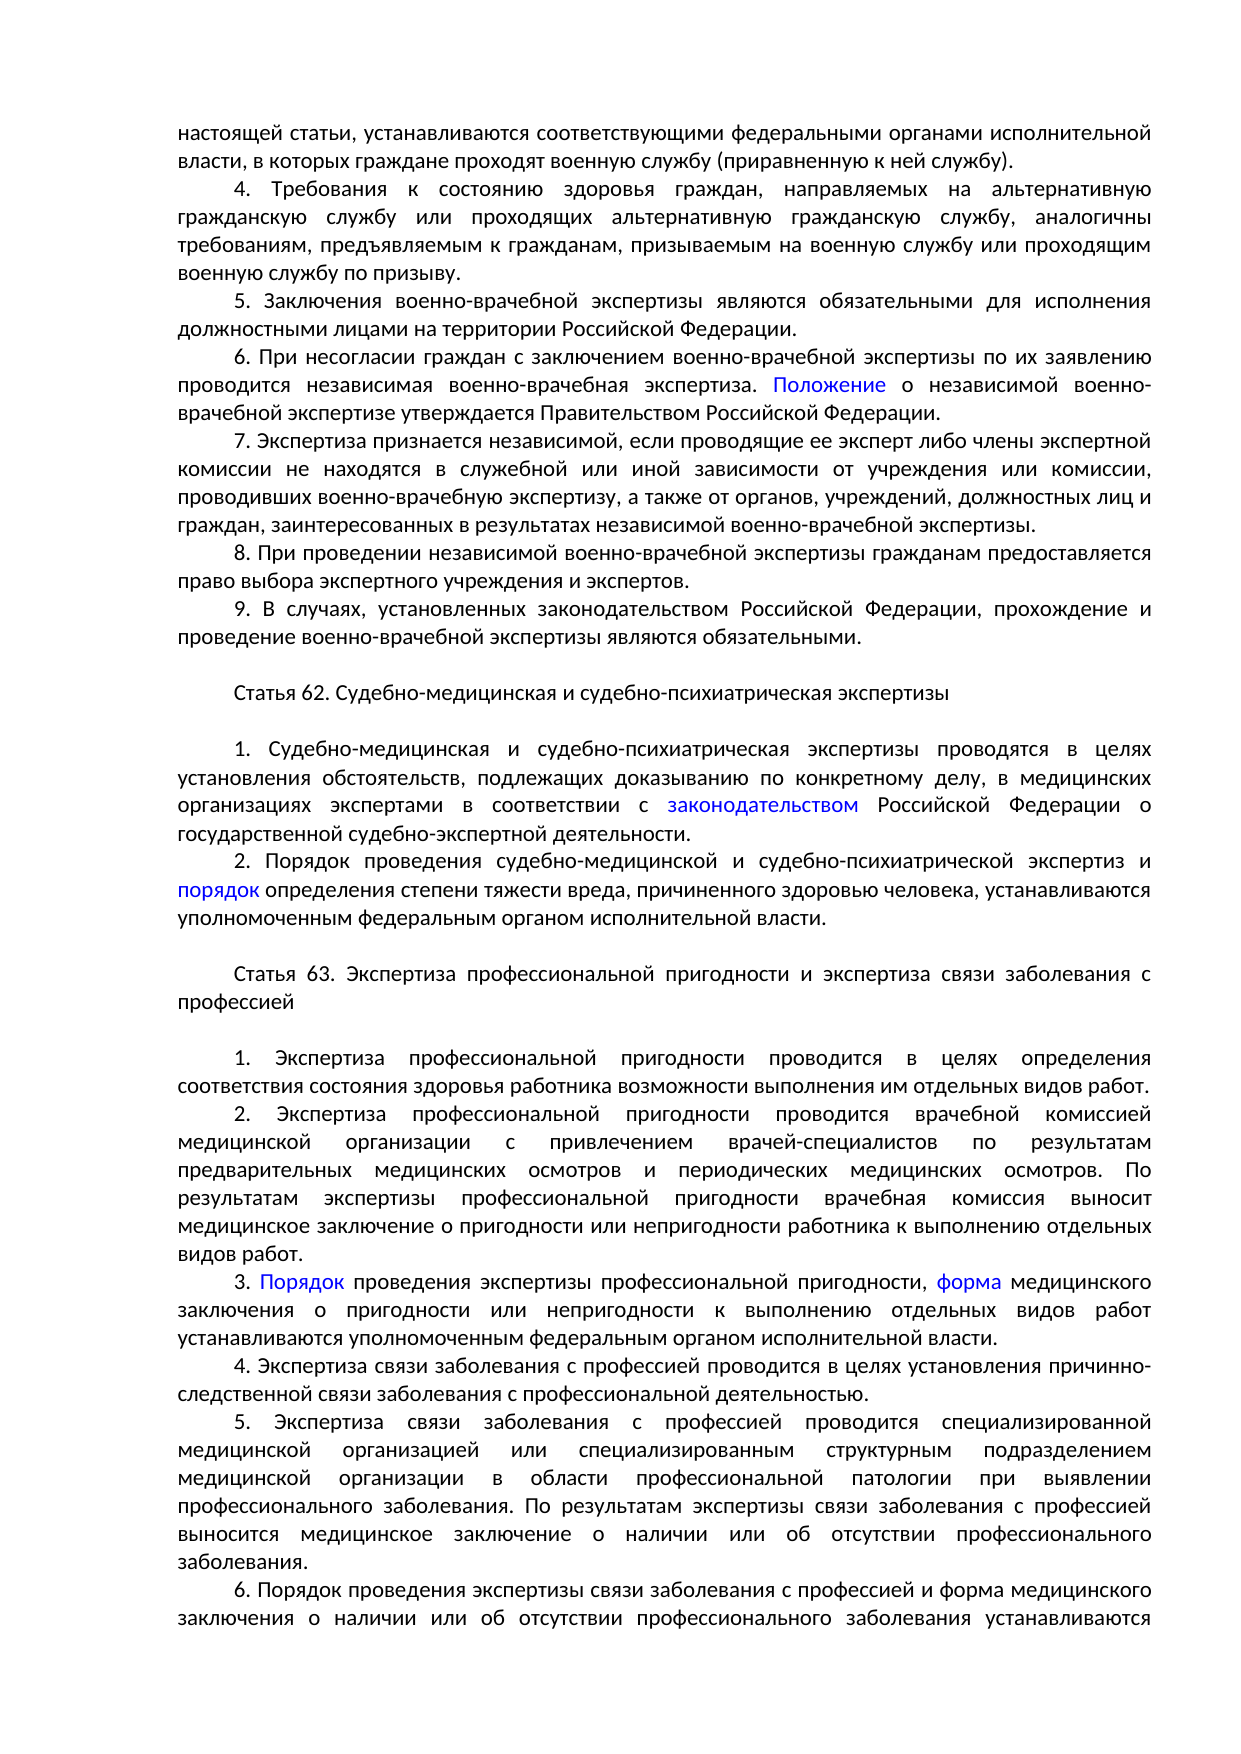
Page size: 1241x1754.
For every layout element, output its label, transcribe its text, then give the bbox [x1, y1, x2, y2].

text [177, 118, 1152, 174]
text 6. При несогласии граждан с заключением военно-врачебной экспертизы по их заявлению проводится независимая военно-врачебная экспертиза. Положение о независимой военно-врачебной экспертизе утверждается Правительством Российской Федерации. [177, 342, 1152, 426]
text 3. Порядок проведения экспертизы профессиональной пригодности, форма медицинского заключения о пригодности или непригодности к выполнению отдельных видов работ устанавливаются уполномоченным федеральным органом исполнительной власти. [177, 1267, 1152, 1351]
text Статья 62. Судебно-медицинская и судебно-психиатрическая экспертизы [177, 678, 1152, 707]
text 5. Экспертиза связи заболевания с профессией проводится специализированной медицинской организацией или специализированным структурным подразделением медицинской организации в области профессиональной патологии при выявлении профессионального заболевания. По результатам экспертизы связи заболевания с профессией выносится медицинское заключение о наличии или об отсутствии профессионального заболевания. [177, 1407, 1152, 1575]
text 4. Требования к состоянию здоровья граждан, направляемых на альтернативную гражданскую службу или проходящих альтернативную гражданскую службу, аналогичны требованиям, предъявляемым к гражданам, призываемым на военную службу или проходящим военную службу по призыву. [177, 174, 1152, 286]
text Статья 63. Экспертиза профессиональной пригодности и экспертиза связи заболевания с профессией [177, 959, 1152, 1015]
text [177, 1575, 1152, 1631]
text 7. Экспертиза признается независимой, если проводящие ее эксперт либо члены экспертной комиссии не находятся в служебной или иной зависимости от учреждения или комиссии, проводивших военно-врачебную экспертизу, а также от органов, учреждений, должностных лиц и граждан, заинтересованных в результатах независимой военно-врачебной экспертизы. [177, 426, 1152, 538]
text 2. Экспертиза профессиональной пригодности проводится врачебной комиссией медицинской организации с привлечением врачей-специалистов по результатам предварительных медицинских осмотров и периодических медицинских осмотров. По результатам экспертизы профессиональной пригодности врачебная комиссия выносит медицинское заключение о пригодности или непригодности работника к выполнению отдельных видов работ. [177, 1099, 1152, 1267]
text 5. Заключения военно-врачебной экспертизы являются обязательными для исполнения должностными лицами на территории Российской Федерации. [177, 286, 1152, 342]
text 1. Судебно-медицинская и судебно-психиатрическая экспертизы проводятся в целях установления обстоятельств, подлежащих доказыванию по конкретному делу, в медицинских организациях экспертами в соответствии с законодательством Российской Федерации о государственной судебно-экспертной деятельности. [177, 734, 1152, 847]
text 9. В случаях, установленных законодательством Российской Федерации, прохождение и проведение военно-врачебной экспертизы являются обязательными. [177, 594, 1152, 651]
text 8. При проведении независимой военно-врачебной экспертизы гражданам предоставляется право выбора экспертного учреждения и экспертов. [177, 538, 1152, 594]
text 1. Экспертиза профессиональной пригодности проводится в целях определения соответствия состояния здоровья работника возможности выполнения им отдельных видов работ. [177, 1043, 1152, 1099]
text 4. Экспертиза связи заболевания с профессией проводится в целях установления причинно-следственной связи заболевания с профессиональной деятельностью. [177, 1351, 1152, 1407]
text 2. Порядок проведения судебно-медицинской и судебно-психиатрической экспертиз и порядок определения степени тяжести вреда, причиненного здоровью человека, устанавливаются уполномоченным федеральным органом исполнительной власти. [177, 847, 1152, 931]
